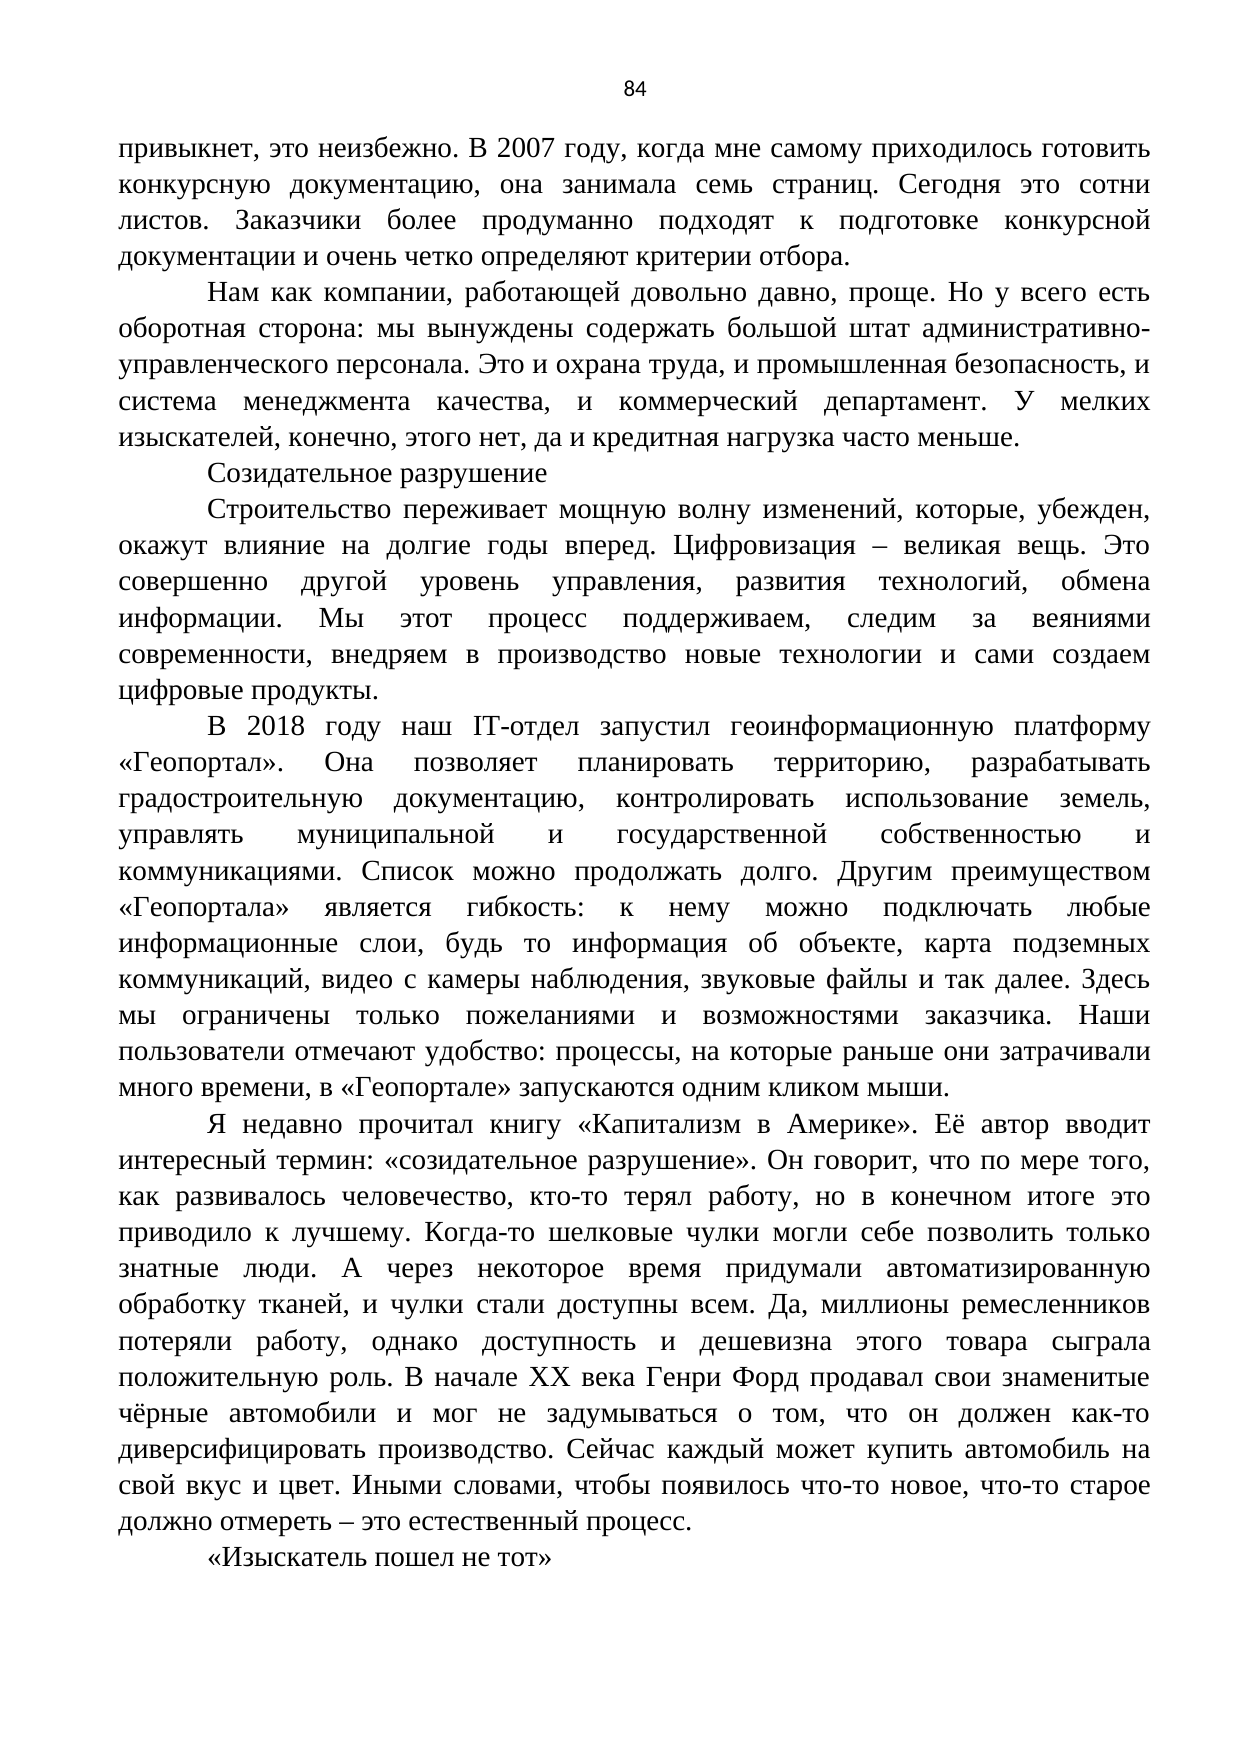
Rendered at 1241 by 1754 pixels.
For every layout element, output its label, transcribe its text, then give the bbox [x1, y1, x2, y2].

text Нам как компании, работающей довольно давно, проще. Но у всего есть оборотная сторона: мы вынуждены содержать большой штат административно-управленческого персонала. Это и охрана труда, и промышленная безопасность, и система менеджмента качества, и коммерческий департамент. У мелких изыскателей, конечно, этого нет, да и кредитная нагрузка часто меньше. [118, 274, 1152, 452]
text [118, 130, 1152, 272]
text «Изыскатель пошел не тот» [118, 1539, 1152, 1573]
text Я недавно прочитал книгу «Капитализм в Америке». Её автор вводит интересный термин: «созидательное разрушение». Он говорит, что по мере того, как развивалось человечество, кто-то терял работу, но в конечном итоге это приводило к лучшему. Когда-то шелковые чулки могли себе позволить только знатные люди. А через некоторое время придумали автоматизированную обработку тканей, и чулки стали доступны всем. Да, миллионы ремесленников потеряли работу, однако доступность и дешевизна этого товара сыграла положительную роль. В начале ХХ века Генри Форд продавал свои знаменитые чёрные автомобили и мог не задумываться о том, что он должен как-то диверсифицировать производство. Сейчас каждый может купить автомобиль на свой вкус и цвет. Иными словами, чтобы появилось что-то новое, что-то старое должно отмереть – это естественный процесс. [118, 1106, 1152, 1537]
text Строительство переживает мощную волну изменений, которые, убежден, окажут влияние на долгие годы вперед. Цифровизация – великая вещь. Это совершенно другой уровень управления, развития технологий, обмена информации. Мы этот процесс поддерживаем, следим за веяниями современности, внедряем в производство новые технологии и сами создаем цифровые продукты. [118, 491, 1152, 706]
text Созидательное разрушение [118, 455, 1152, 489]
text В 2018 году наш IT-отдел запустил геоинформационную платформу «Геопортал». Она позволяет планировать территорию, разрабатывать градостроительную документацию, контролировать использование земель, управлять муниципальной и государственной собственностью и коммуникациями. Список можно продолжать долго. Другим преимуществом «Геопортала» является гибкость: к нему можно подключать любые информационные слои, будь то информация об объекте, карта подземных коммуникаций, видео с камеры наблюдения, звуковые файлы и так далее. Здесь мы ограничены только пожеланиями и возможностями заказчика. Наши пользователи отмечают удобство: процессы, на которые раньше они затрачивали много времени, в «Геопортале» запускаются одним кликом мыши. [118, 708, 1152, 1103]
